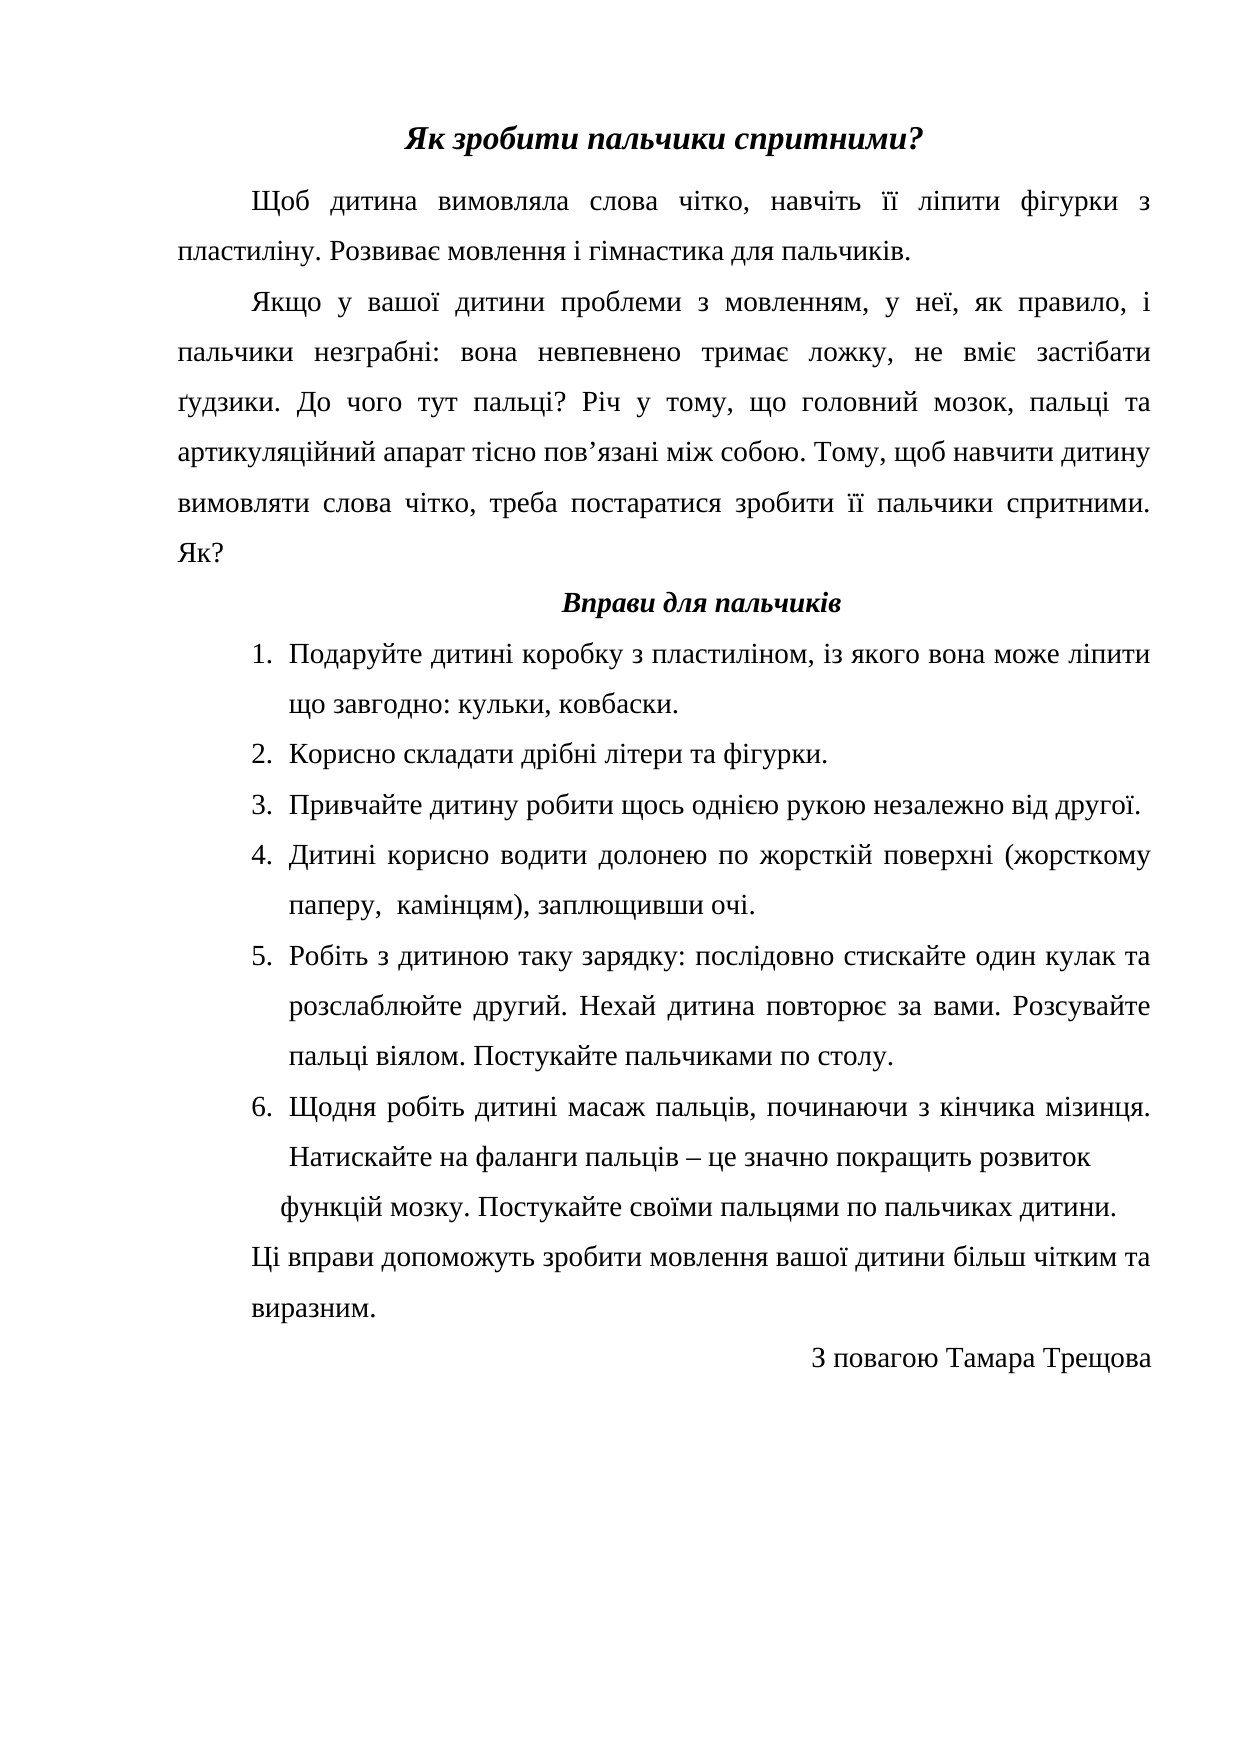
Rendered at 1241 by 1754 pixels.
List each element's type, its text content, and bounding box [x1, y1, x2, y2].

list Подаруйте дитині коробку з пластиліном, із якого вона може ліпити що завгодно: кульки, ковбаски. [251, 636, 1152, 720]
list Корисно складати дрібні літери та фігурки. [251, 736, 1152, 770]
list Привчайте дитину робити щось однією рукою незалежно від другої. [251, 787, 1152, 820]
text З повагою Тамара Трещова [251, 1340, 1152, 1374]
text функцій мозку. Постукайте своїми пальцями по пальчиках дитини. [251, 1189, 1152, 1223]
text Щоб дитина вимовляла слова чітко, навчіть її ліпити фігурки з пластиліну. Розвиває мовлення і гімнастика для пальчиків. [177, 183, 1152, 267]
text Ці вправи допоможуть зробити мовлення вашої дитини більш чітким та виразним. [251, 1239, 1152, 1323]
list Щодня робіть дитині масаж пальців, починаючи з кінчика мізинця. Натискайте на фаланги пальців – це значно покращить розвиток [251, 1089, 1152, 1172]
text Вправи для пальчиків [177, 586, 1152, 619]
list Робіть з дитиною таку зарядку: послідовно стискайте один кулак та розслаблюйте другий. Нехай дитина повторює за вами. Розсувайте пальці віялом. Постукайте пальчиками по столу. [251, 938, 1152, 1072]
text Як зробити пальчики спритними? [177, 118, 1152, 156]
text Якщо у вашої дитини проблеми з мовленням, у неї, як правило, і пальчики незграбні: вона невпевнено тримає ложку, не вміє застібати ґудзики. До чого тут пальці? Річ у тому, що головний мозок, пальці та артикуляційний апарат тісно пов’язані між собою. Тому, щоб навчити дитину вимовляти слова чітко, треба постаратися зробити її пальчики спритними. Як? [177, 284, 1152, 569]
list Дитині корисно водити долонею по жорсткій поверхні (жорсткому паперу, камінцям), заплющивши очі. [251, 837, 1152, 921]
